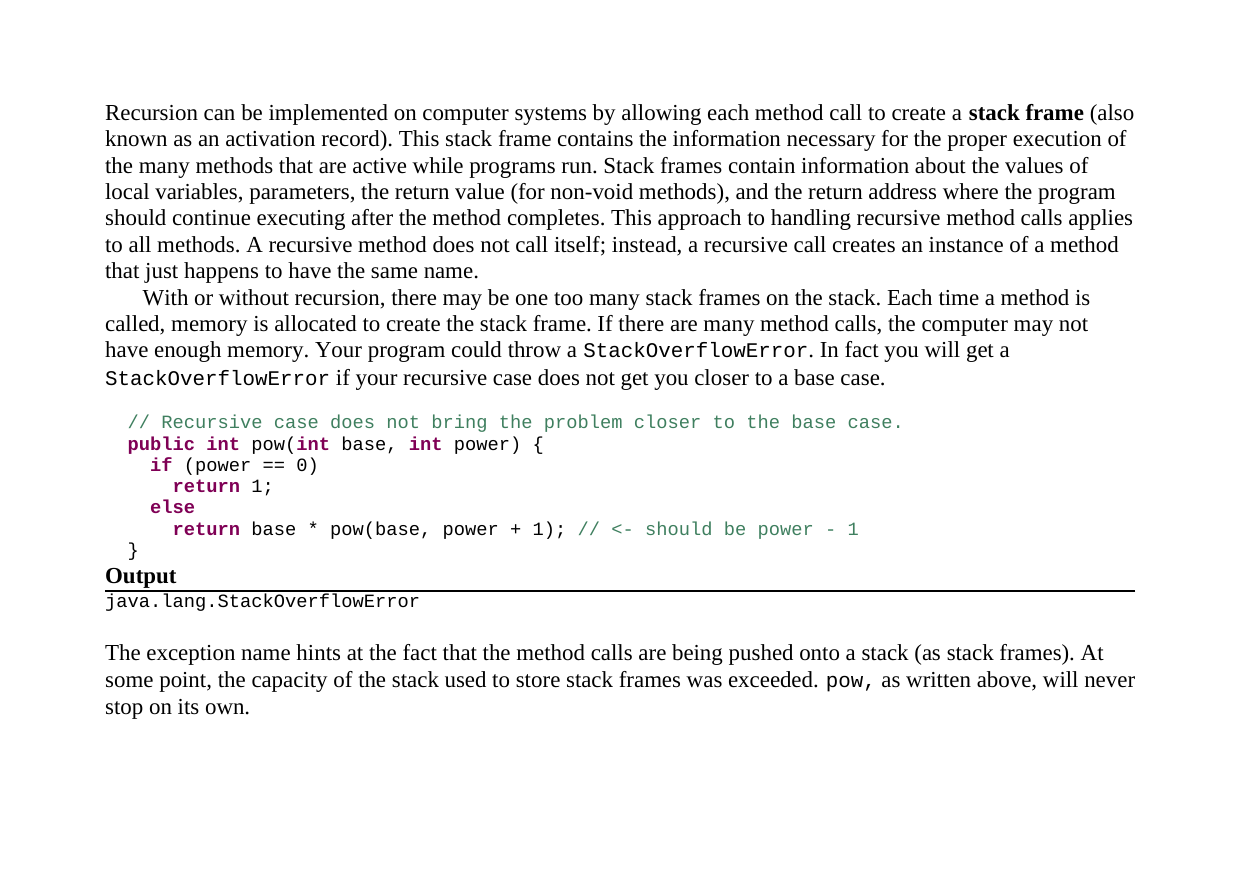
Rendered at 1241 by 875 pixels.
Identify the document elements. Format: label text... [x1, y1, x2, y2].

text // Recursive case does not bring the problem closer to the base case. [105, 413, 1135, 434]
text With or without recursion, there may be one too many stack frames on the stack. Each time a method is called, memory is allocated to create the stack frame. If there are many method calls, the computer may not have enough memory. Your program could throw a StackOverflowError. In fact you will get a StackOverflowError if your recursive case does not get you closer to a base case. [105, 283, 1135, 391]
text return 1; [105, 477, 1135, 498]
text return base * pow(base, power + 1); // <- should be power - 1 [105, 519, 1135, 541]
text java.lang.StackOverflowError [105, 592, 1180, 613]
text public int pow(int base, int power) { [105, 434, 1135, 456]
text else [105, 498, 1135, 519]
text Recursion can be implemented on computer systems by allowing each method call to create a stack frame (also known as an activation record). This stack frame contains the information necessary for the proper execution of the many methods that are active while programs run. Stack frames contain information about the values of local variables, parameters, the return value (for non-void methods), and the return address where the program should continue executing after the method completes. This approach to handling recursive method calls applies to all methods. A recursive method does not call itself; instead, a recursive call creates an instance of a method that just happens to have the same name. [105, 99, 1135, 283]
text if (power == 0) [105, 456, 1135, 477]
text Output [105, 562, 1135, 590]
text } [105, 541, 1135, 562]
text The exception name hints at the fact that the method calls are being pushed onto a stack (as stack frames). At some point, the capacity of the stack used to store stack frames was exceeded. pow, as written above, will never stop on its own. [105, 639, 1135, 720]
